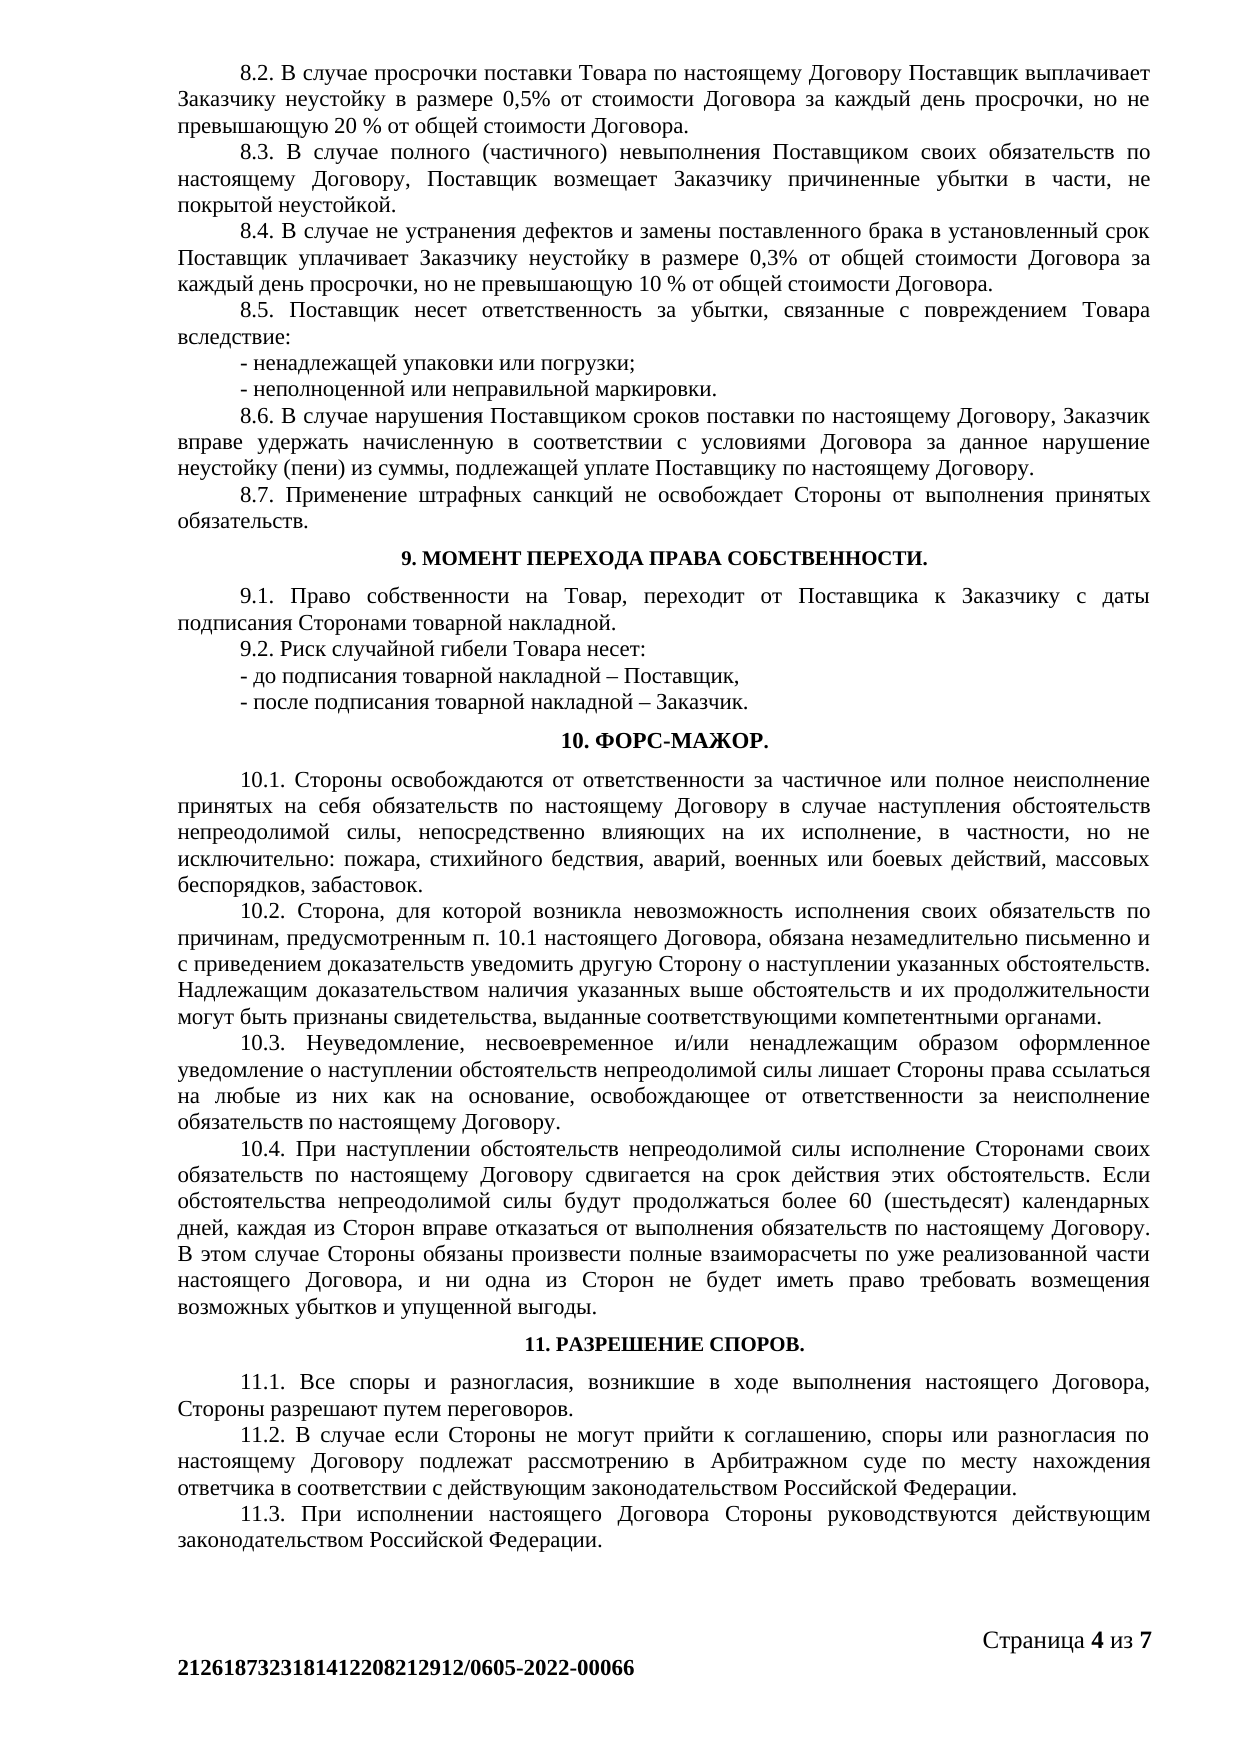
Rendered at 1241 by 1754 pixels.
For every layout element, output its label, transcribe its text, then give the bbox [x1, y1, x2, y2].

text 8.5. Поставщик несет ответственность за убытки, связанные с повреждением Товара вследствие: [177, 296, 1152, 349]
text 11.1. Все споры и разногласия, возникшие в ходе выполнения настоящего Договора, Стороны разрешают путем переговоров. [177, 1368, 1152, 1421]
text 8.7. Применение штрафных санкций не освобождает Стороны от выполнения принятых обязательств. [177, 481, 1152, 533]
text 8.3. В случае полного (частичного) невыполнения Поставщиком своих обязательств по настоящему Договору, Поставщик возмещает Заказчику причиненные убытки в части, не покрытой неустойкой. [177, 138, 1152, 217]
text 11.2. В случае если Стороны не могут прийти к соглашению, споры или разногласия по настоящему Договору подлежат рассмотрению в Арбитражном суде по месту нахождения ответчика в соответствии с действующим законодательством Российской Федерации. [177, 1421, 1152, 1500]
text 8.6. В случае нарушения Поставщиком сроков поставки по настоящему Договору, Заказчик вправе удержать начисленную в соответствии с условиями Договора за данное нарушение неустойку (пени) из суммы, подлежащей уплате Поставщику по настоящему Договору. [177, 402, 1152, 481]
text 8.2. В случае просрочки поставки Товара по настоящему Договору Поставщик выплачивает Заказчику неустойку в размере 0,5% от стоимости Договора за каждый день просрочки, но не превышающую 20 % от общей стоимости Договора. [177, 59, 1152, 138]
text 10.1. Стороны освобождаются от ответственности за частичное или полное неисполнение принятых на себя обязательств по настоящему Договору в случае наступления обстоятельств непреодолимой силы, непосредственно влияющих на их исполнение, в частности, но не исключительно: пожара, стихийного бедствия, аварий, военных или боевых действий, массовых беспорядков, забастовок. [177, 766, 1152, 897]
text 10.4. При наступлении обстоятельств непреодолимой силы исполнение Сторонами своих обязательств по настоящему Договору сдвигается на срок действия этих обстоятельств. Если обстоятельства непреодолимой силы будут продолжаться более 60 (шестьдесят) календарных дней, каждая из Сторон вправе отказаться от выполнения обязательств по настоящему Договору. В этом случае Стороны обязаны произвести полные взаиморасчеты по уже реализованной части настоящего Договора, и ни одна из Сторон не будет иметь право требовать возмещения возможных убытков и упущенной выгоды. [177, 1135, 1152, 1319]
text 10.3. Неуведомление, несвоевременное и/или ненадлежащим образом оформленное уведомление о наступлении обстоятельств непреодолимой силы лишает Стороны права ссылаться на любые из них как на основание, освобождающее от ответственности за неисполнение обязательств по настоящему Договору. [177, 1029, 1152, 1135]
text - после подписания товарной накладной – Заказчик. [177, 688, 1152, 714]
text - неполноценной или неправильной маркировки. [177, 375, 1152, 402]
text 10.2. Сторона, для которой возникла невозможность исполнения своих обязательств по причинам, предусмотренным п. 10.1 настоящего Договора, обязана незамедлительно письменно и с приведением доказательств уведомить другую Сторону о наступлении указанных обстоятельств. Надлежащим доказательством наличия указанных выше обстоятельств и их продолжительности могут быть признаны свидетельства, выданные соответствующими компетентными органами. [177, 897, 1152, 1029]
text 9.2. Риск случайной гибели Товара несет: [177, 635, 1152, 662]
text 11. РАЗРЕШЕНИЕ СПОРОВ. [177, 1332, 1152, 1356]
text 10. ФОРС-МАЖОР. [177, 727, 1152, 753]
text 8.4. В случае не устранения дефектов и замены поставленного брака в установленный срок Поставщик уплачивает Заказчику неустойку в размере 0,3% от общей стоимости Договора за каждый день просрочки, но не превышающую 10 % от общей стоимости Договора. [177, 217, 1152, 296]
text 11.3. При исполнении настоящего Договора Стороны руководствуются действующим законодательством Российской Федерации. [177, 1500, 1152, 1553]
text 9.1. Право собственности на Товар, переходит от Поставщика к Заказчику с даты подписания Сторонами товарной накладной. [177, 583, 1152, 635]
text - до подписания товарной накладной – Поставщик, [177, 662, 1152, 688]
text - ненадлежащей упаковки или погрузки; [177, 349, 1152, 375]
text 9. МОМЕНТ ПЕРЕХОДА ПРАВА СОБСТВЕННОСТИ. [177, 546, 1152, 570]
